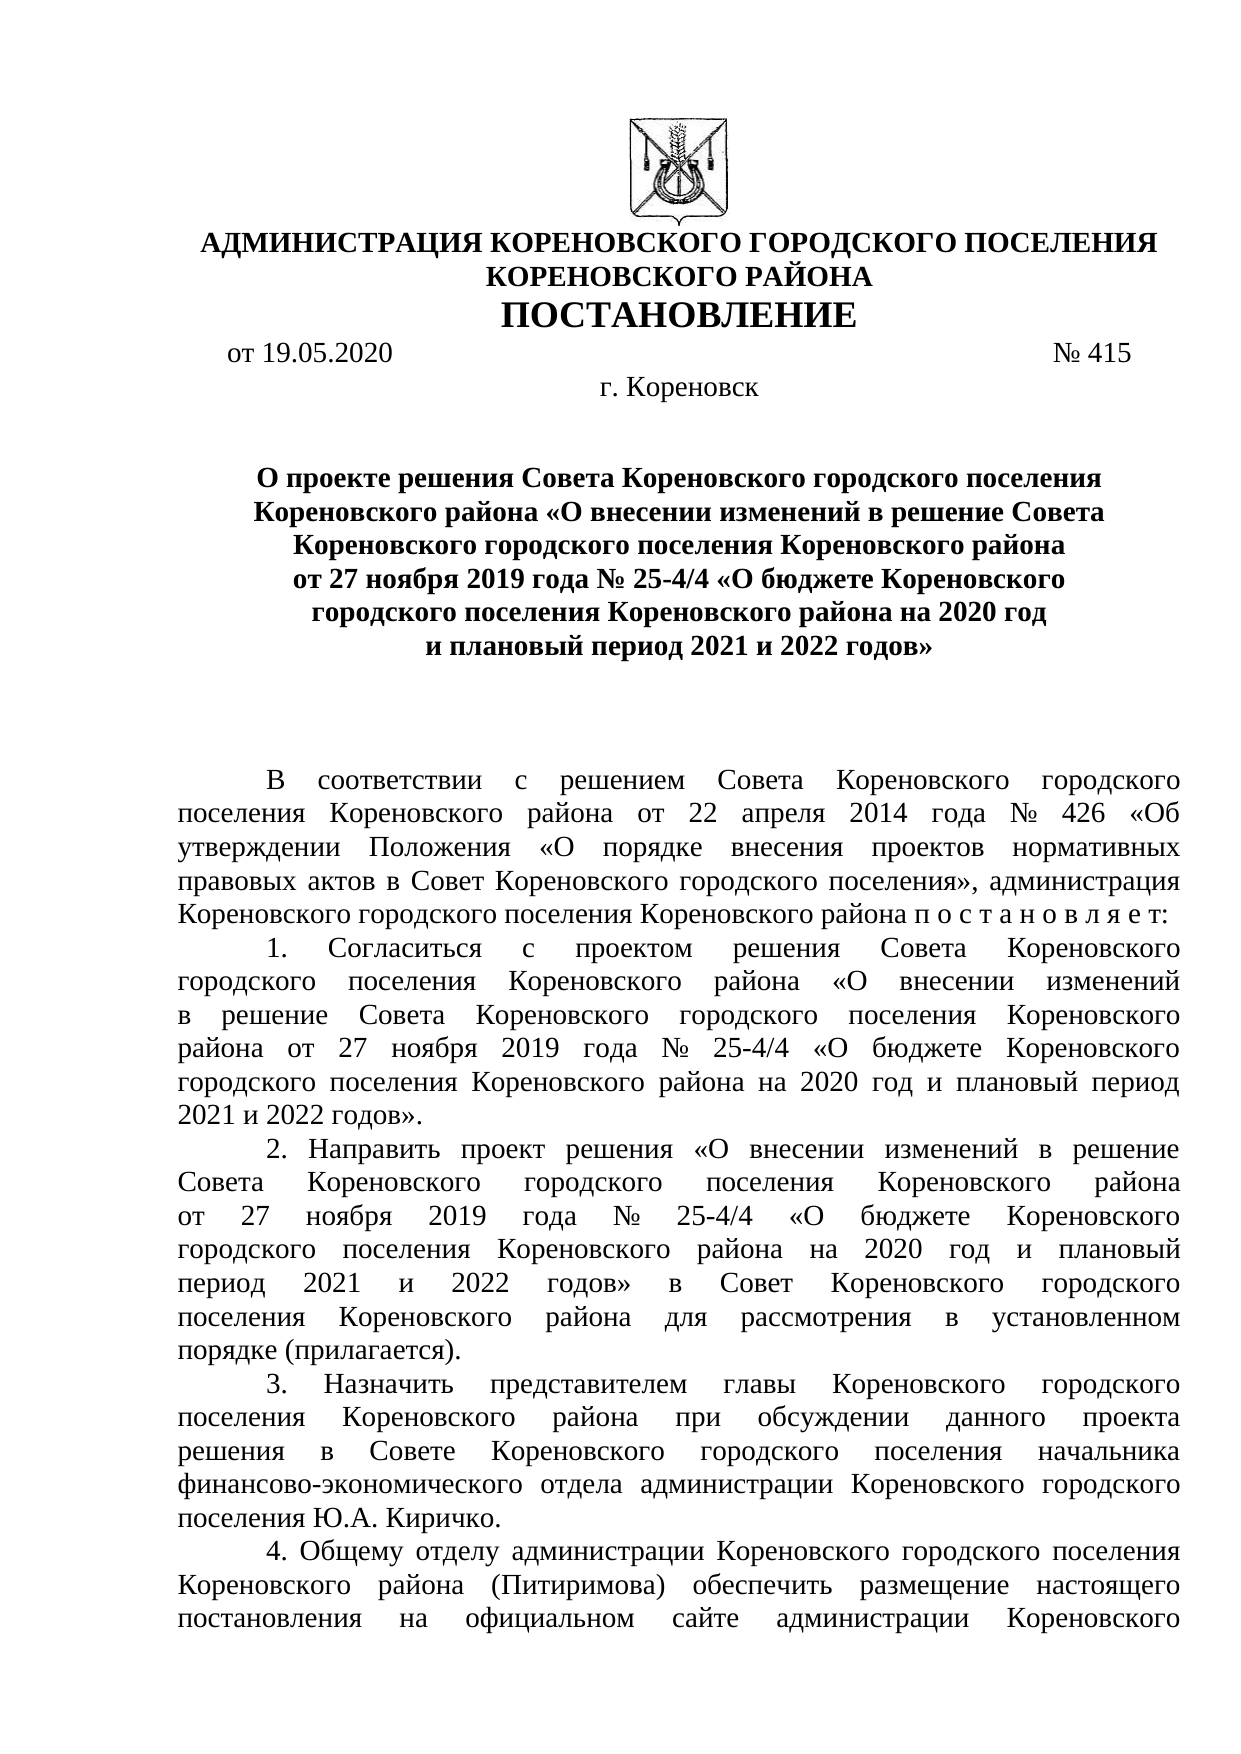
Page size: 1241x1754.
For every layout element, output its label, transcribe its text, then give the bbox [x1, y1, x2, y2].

text Кореновского городского поселения Кореновского района [177, 527, 1181, 561]
text В соответствии с решением Совета Кореновского городского поселения Кореновского района от 22 апреля 2014 года № 426 «Об утверждении Положения «О порядке внесения проектов нормативных правовых актов в Совет Кореновского городского поселения», администрация Кореновского городского поселения Кореновского района п о с т а н о в л я е т: [177, 762, 1181, 930]
text 3. Назначить представителем главы Кореновского городского поселения Кореновского района при обсуждении данного проекта решения в Совете Кореновского городского поселения начальника финансово-экономического отдела администрации Кореновского городского поселения Ю.А. Киричко. [177, 1366, 1181, 1533]
text от 27 ноября 2019 года № 25-4/4 «О бюджете Кореновского [177, 561, 1181, 594]
text г. Кореновск [177, 369, 1181, 403]
text 1. Согласиться с проектом решения Совета Кореновского городского поселения Кореновского района «О внесении изменений в решение Совета Кореновского городского поселения Кореновского района от 27 ноября 2019 года № 25-4/4 «О бюджете Кореновского городского поселения Кореновского района на 2020 год и плановый период 2021 и 2022 годов». [177, 930, 1181, 1131]
text АДМИНИСТРАЦИЯ КОРЕНОВСКОГО ГОРОДСКОГО ПОСЕЛЕНИЯ [177, 225, 1181, 259]
picture [629, 118, 729, 226]
text О проекте решения Совета Кореновского городского поселения [177, 460, 1181, 494]
text городского поселения Кореновского района на 2020 год [177, 594, 1181, 628]
text и плановый период 2021 и 2022 годов» [177, 628, 1181, 661]
text Кореновского района «О внесении изменений в решение Совета [177, 494, 1181, 527]
text 2. Направить проект решения «О внесении изменений в решение Совета Кореновского городского поселения Кореновского района от 27 ноября 2019 года № 25-4/4 «О бюджете Кореновского городского поселения Кореновского района на 2020 год и плановый период 2021 и 2022 годов» в Совет Кореновского городского поселения Кореновского района для рассмотрения в установленном порядке (прилагается). [177, 1131, 1181, 1366]
text ПОСТАНОВЛЕНИЕ [177, 292, 1181, 336]
text КОРЕНОВСКОГО РАЙОНА [177, 259, 1181, 292]
text от 19.05.2020 № 415 [177, 336, 1181, 369]
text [177, 1533, 1181, 1634]
